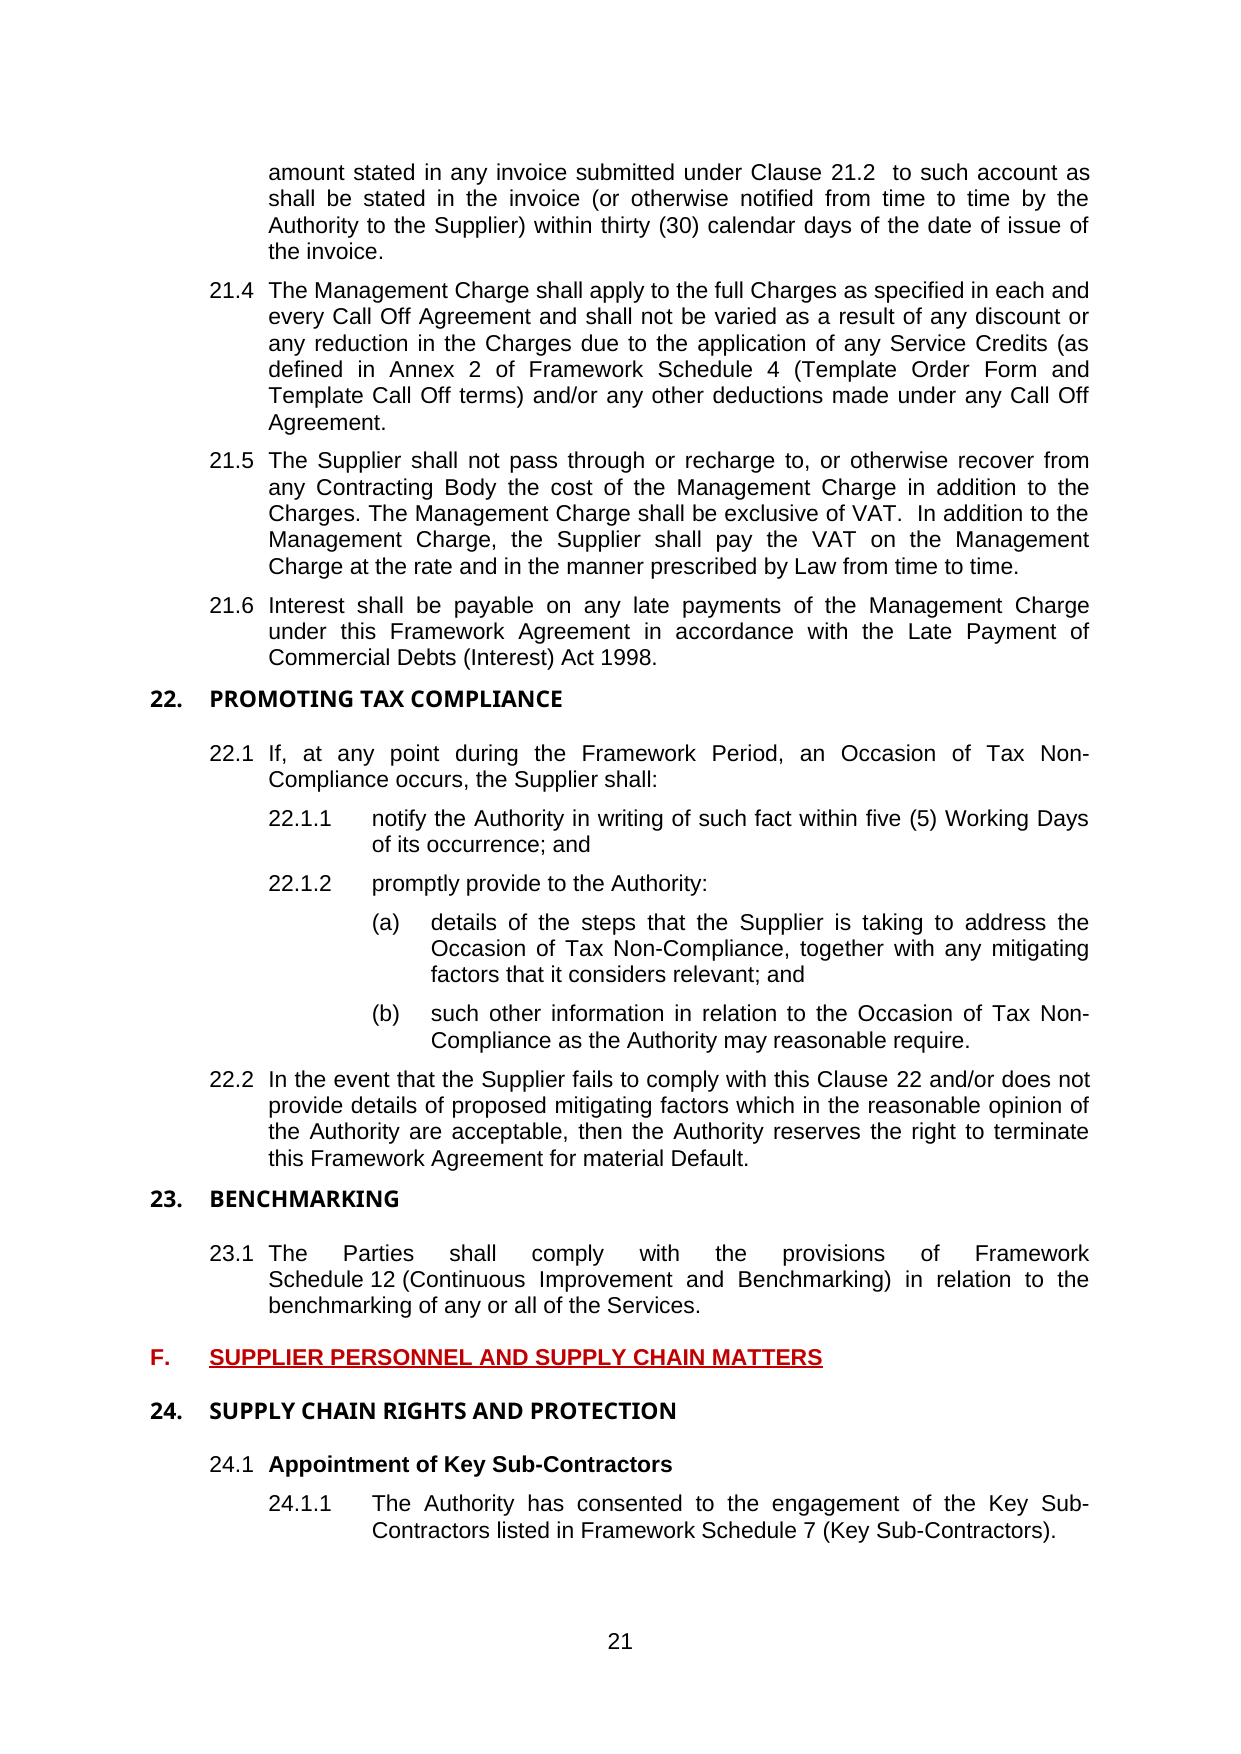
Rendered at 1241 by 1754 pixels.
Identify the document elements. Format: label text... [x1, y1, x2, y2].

text The Supplier shall not pass through or recharge to, or otherwise recover from any Contracting Body the cost of the Management Charge in addition to the Charges. The Management Charge shall be exclusive of VAT. In addition to the Management Charge, the Supplier shall pay the VAT on the Management Charge at the rate and in the manner prescribed by Law from time to time. [209, 447, 1090, 579]
text The Parties shall comply with the provisions of Framework Schedule 12 (Continuous Improvement and Benchmarking) in relation to the benchmarking of any or all of the Services. [209, 1240, 1090, 1319]
text notify the Authority in writing of such fact within five (5) Working Days of its occurrence; and [268, 805, 1090, 857]
text The Management Charge shall apply to the full Charges as specified in each and every Call Off Agreement and shall not be varied as a result of any discount or any reduction in the Charges due to the application of any Service Credits (as defined in Annex 2 of Framework Schedule 4 (Template Order Form and Template Call Off terms) and/or any other deductions made under any Call Off Agreement. [209, 277, 1090, 435]
subtitle PROMOTING TAX COMPLIANCE [150, 683, 1090, 714]
subtitle BENCHMARKING [150, 1183, 1090, 1215]
subtitle In the event that the Supplier fails to comply with this Clause 22 and/or does not provide details of proposed mitigating factors which in the reasonable opinion of the Authority are acceptable, then the Authority reserves the right to terminate this Framework Agreement for material Default. [209, 1066, 1090, 1171]
text Interest shall be payable on any late payments of the Management Charge under this Framework Agreement in accordance with the Late Payment of Commercial Debts (Interest) Act 1998. [209, 592, 1090, 671]
subtitle Appointment of Key Sub-Contractors [209, 1451, 1090, 1478]
text details of the steps that the Supplier is taking to address the Occasion of Tax Non-Compliance, together with any mitigating factors that it considers relevant; and [372, 909, 1090, 988]
text promptly provide to the Authority: [268, 870, 1090, 896]
text such other information in relation to the Occasion of Tax Non-Compliance as the Authority may reasonable require. [372, 1000, 1090, 1053]
subtitle SUPPLIER PERSONNEL AND SUPPLY CHAIN MATTERS [150, 1344, 1090, 1370]
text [209, 159, 1090, 264]
text If, at any point during the Framework Period, an Occasion of Tax Non-Compliance occurs, the Supplier shall: [209, 739, 1090, 792]
subtitle SUPPLY CHAIN RIGHTS AND PROTECTION [150, 1395, 1090, 1426]
text The Authority has consented to the engagement of the Key Sub-Contractors listed in Framework Schedule 7 (Key Sub-Contractors). [268, 1490, 1090, 1543]
